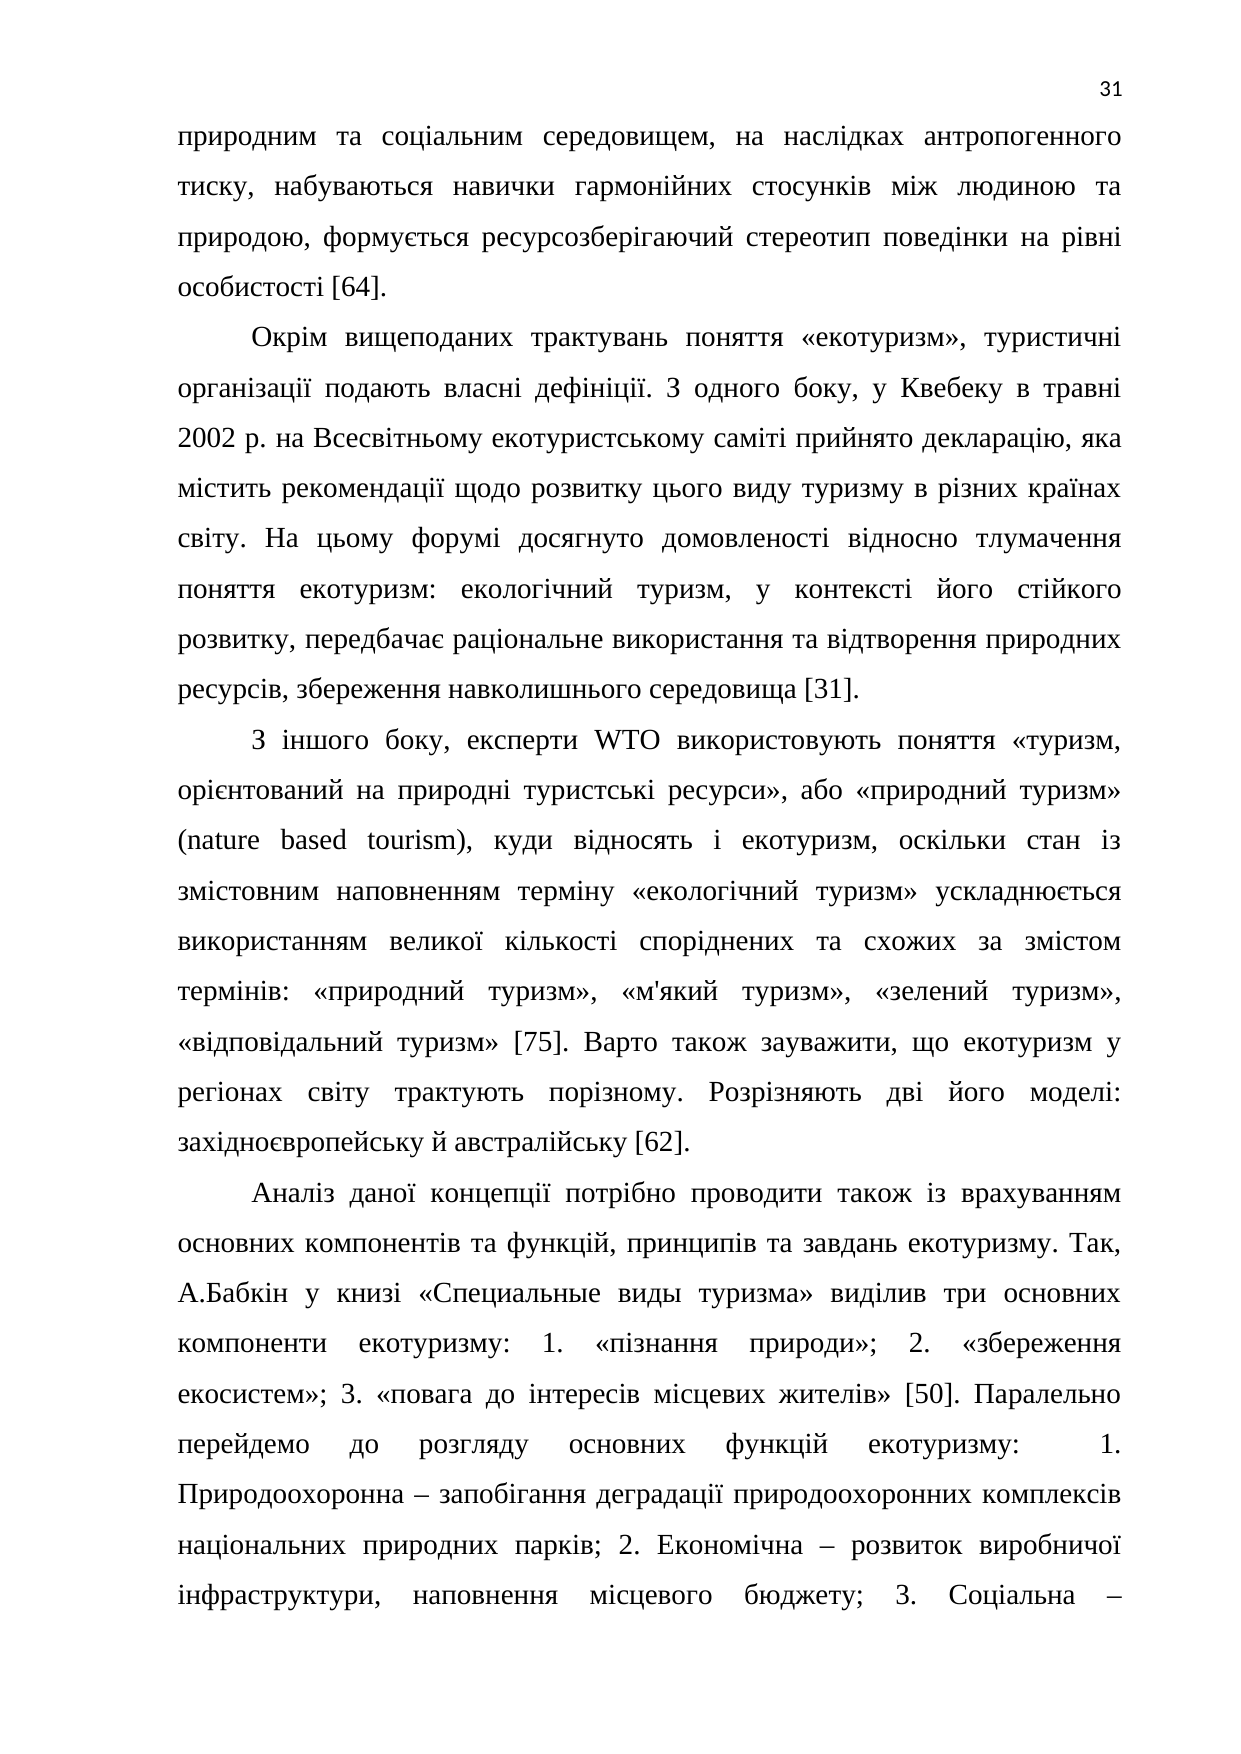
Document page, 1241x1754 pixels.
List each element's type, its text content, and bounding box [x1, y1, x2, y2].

text Окрім вищеподаних трактувань поняття «екотуризм», туристичні організації подають власні дефініції. З одного боку, у Квебеку в травні 2002 р. на Всесвітньому екотуристському саміті прийнято декларацію, яка містить рекомендації щодо розвитку цього виду туризму в різних країнах світу. На цьому форумі досягнуто домовленості відносно тлумачення поняття екотуризм: екологічний туризм, у контексті його стійкого розвитку, передбачає раціональне використання та відтворення природних ресурсів, збереження навколишнього середовища [31]. [177, 319, 1122, 705]
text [177, 118, 1122, 303]
text З іншого боку, експерти WTO використовують поняття «туризм, орієнтований на природні туристські ресурси», або «природний туризм» (nature based tourism), куди відносять і екотуризм, оскільки стан із змістовним наповненням терміну «екологічний туризм» ускладнюється використанням великої кількості споріднених та схожих за змістом термінів: «природний туризм», «м'який туризм», «зелений туризм», «відповідальний туризм» [75]. Варто також зауважити, що екотуризм у регіонах світу трактують порізному. Розрізняють дві його моделі: західноєвропейську й австралійську [62]. [177, 722, 1122, 1158]
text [177, 1175, 1122, 1611]
